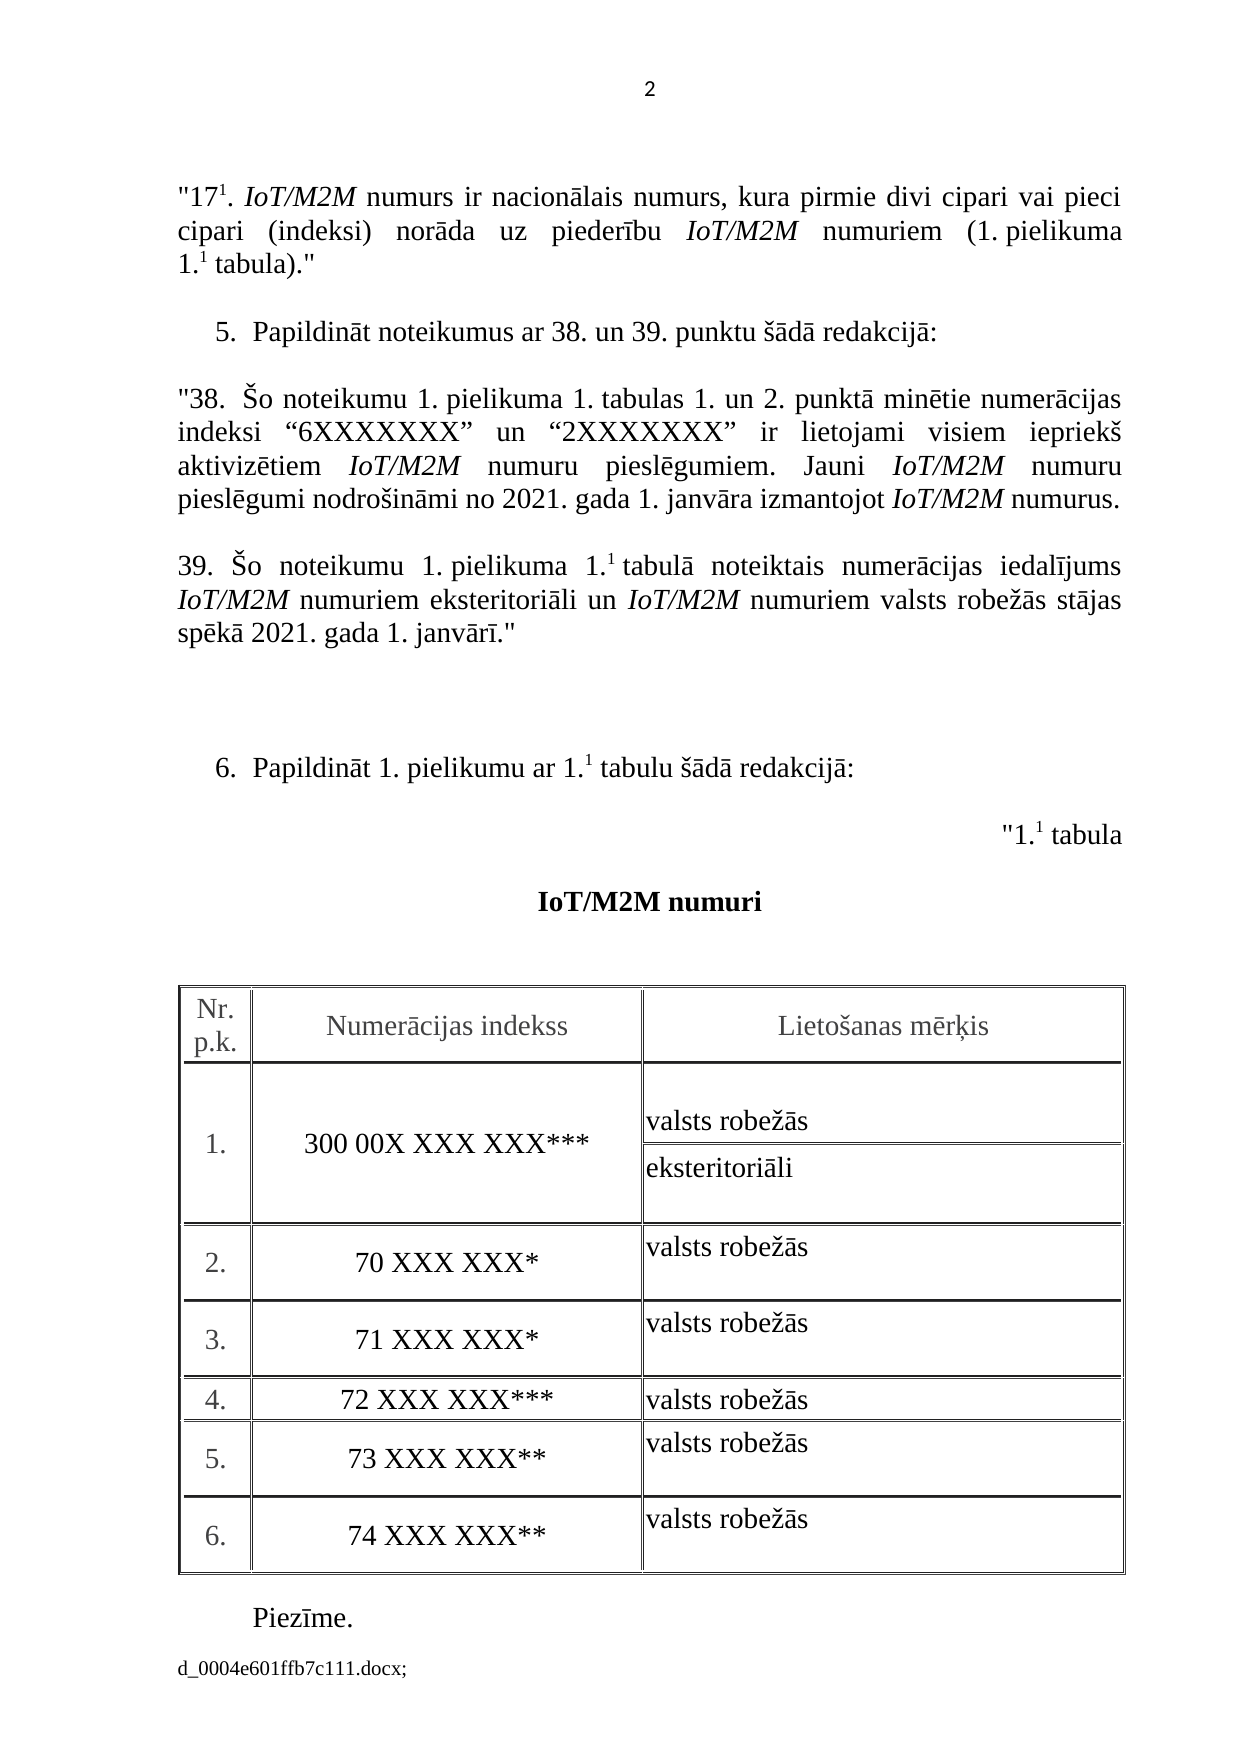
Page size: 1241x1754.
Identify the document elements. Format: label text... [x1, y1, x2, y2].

table_header Nr. p.k. [181, 988, 251, 1061]
table_cell 3. [181, 1299, 250, 1375]
table_cell 5. [181, 1419, 250, 1495]
table_cell valsts robežās [643, 1495, 1123, 1572]
table_cell 70 XXX XXX* [253, 1226, 641, 1299]
table_cell valsts robežās [644, 1299, 1123, 1375]
table_cell 72 XXX XXX*** [253, 1379, 641, 1418]
table_cell 1. [181, 1061, 250, 1222]
text Piezīme. [177, 1600, 1122, 1633]
list Papildināt 1. pielikumu ar 1.1 tabulu šādā redakcijā: [215, 750, 1122, 783]
table_header Lietošanas mērķis [643, 988, 1123, 1061]
table_cell 300 00X XXX XXX*** [253, 1064, 641, 1222]
list Papildināt noteikumus ar 38. un 39. punktu šādā redakcijā: [215, 314, 1122, 347]
table_cell valsts robežās [644, 1375, 1123, 1418]
table_cell valsts robežās [644, 1419, 1123, 1495]
table_header Numerācijas indekss [251, 988, 642, 1061]
table_cell 73 XXX XXX** [253, 1422, 641, 1495]
table_cell 71 XXX XXX* [253, 1302, 641, 1375]
table_cell valsts robežās [644, 1222, 1123, 1299]
list "171. IoT/M2M numurs ir nacionālais numurs, kura pirmie divi cipari vai pieci cipari (indeksi) norāda uz piederību IoT/M2M numuriem (1. pielikuma 1.1 tabula)." [177, 179, 1122, 280]
table_cell valsts robežās [644, 1061, 1123, 1142]
table_cell 74 XXX XXX** [251, 1498, 642, 1572]
text "1.1 tabula [177, 817, 1122, 850]
table_cell 6. [181, 1495, 251, 1572]
text 39. Šo noteikumu 1. pielikuma 1.1 tabulā noteiktais numerācijas iedalījums IoT/M2M numuriem eksteritoriāli un IoT/M2M numuriem valsts robežās stājas spēkā 2021. gada 1. janvārī." [177, 548, 1122, 649]
text IoT/M2M numuri [177, 884, 1122, 917]
text "38. Šo noteikumu 1. pielikuma 1. tabulas 1. un 2. punktā minētie numerācijas indeksi “6XXXXXXX” un “2XXXXXXX” ir lietojami visiem iepriekš aktivizētiem IoT/M2M numuru pieslēgumiem. Jauni IoT/M2M numuru pieslēgumi nodrošināmi no 2021. gada 1. janvāra izmantojot IoT/M2M numurus. [177, 381, 1122, 515]
table_cell 4. [181, 1375, 250, 1418]
table_cell 2. [181, 1222, 250, 1299]
table_cell eksteritoriāli [643, 1142, 1124, 1222]
